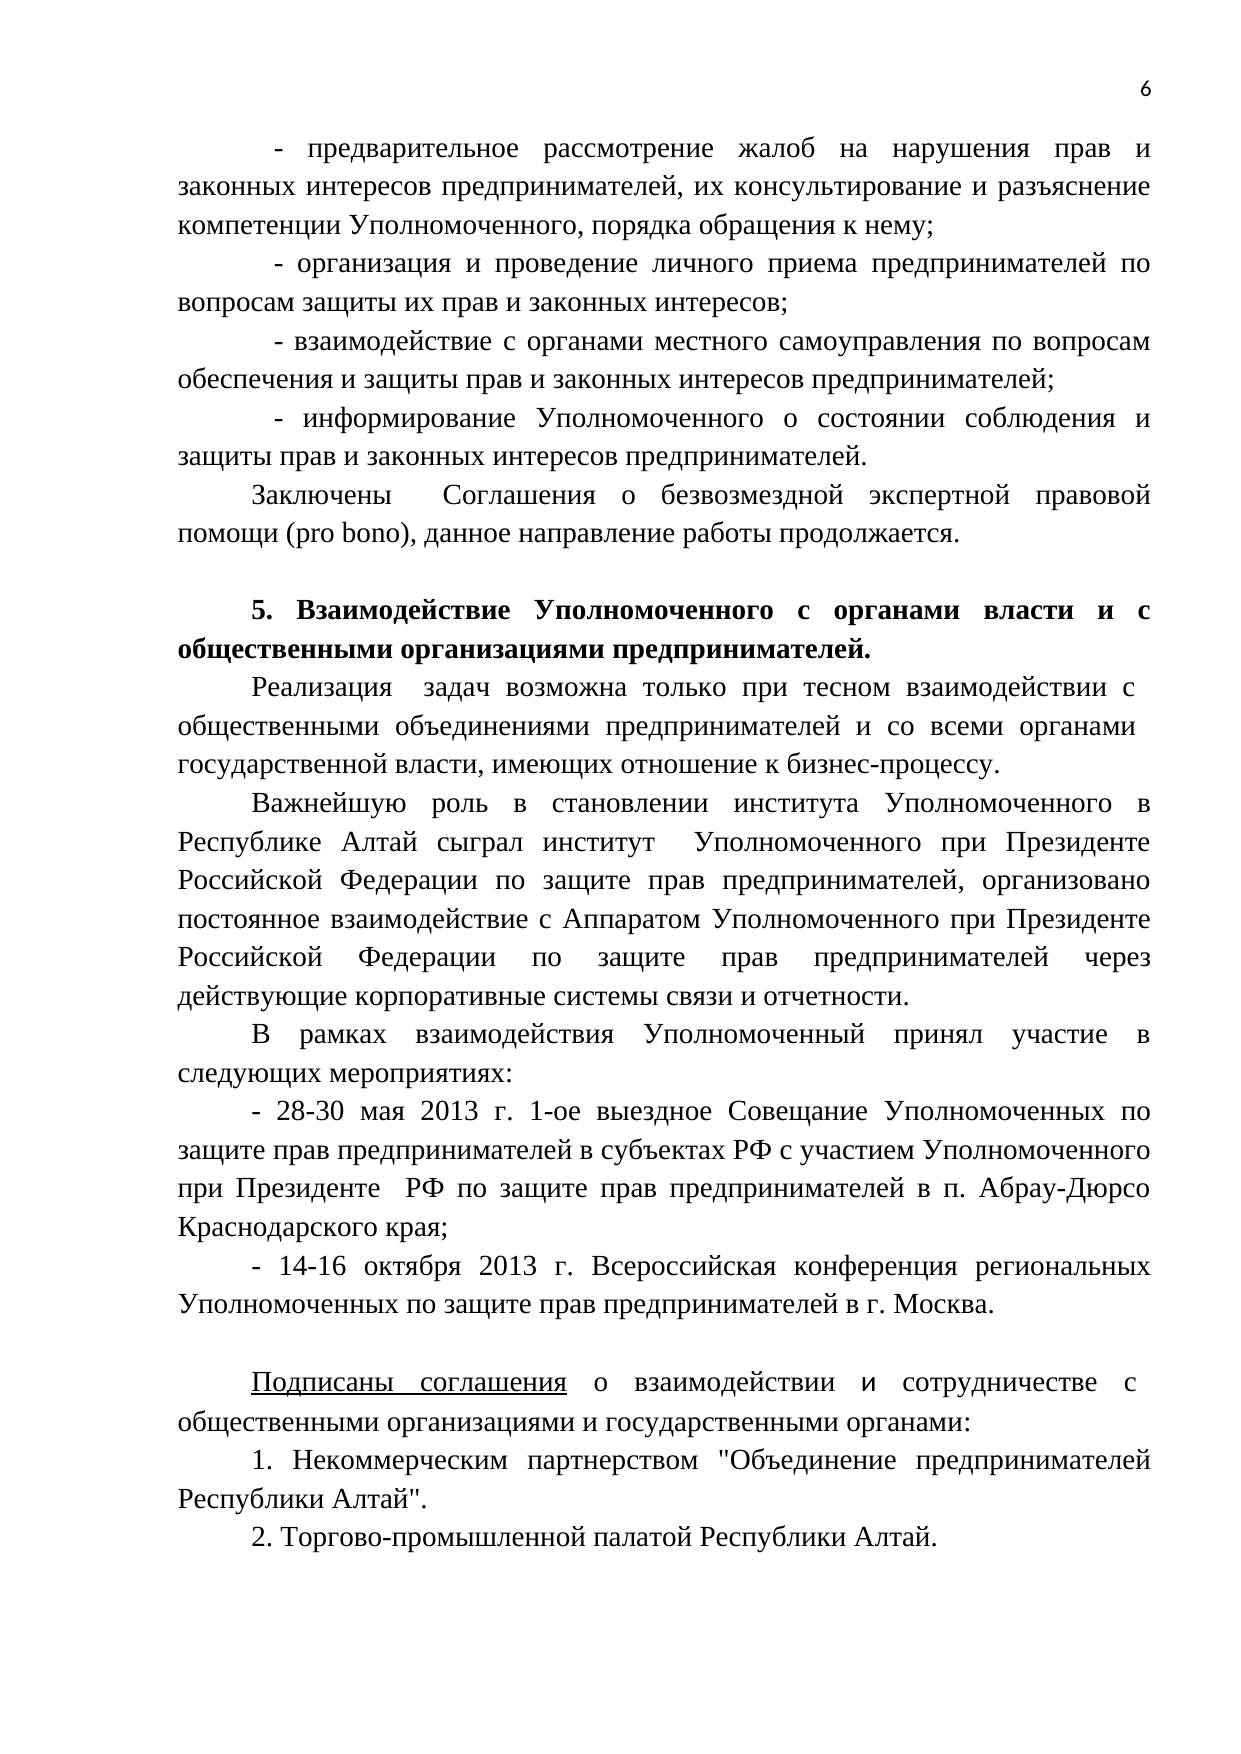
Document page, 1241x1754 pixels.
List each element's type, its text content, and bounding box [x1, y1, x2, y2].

list - информирование Уполномоченного о состоянии соблюдения и защиты прав и законных интересов предпринимателей. [177, 400, 1152, 472]
list - взаимодействие с органами местного самоуправления по вопросам обеспечения и защиты прав и законных интересов предпринимателей; [177, 323, 1152, 395]
text 2. Торгово-промышленной палатой Республики Алтай. [177, 1519, 1152, 1553]
list - предварительное рассмотрение жалоб на нарушения прав и законных интересов предпринимателей, их консультирование и разъяснение компетенции Уполномоченного, порядка обращения к нему; [177, 130, 1152, 241]
text - 28-30 мая 2013 г. 1-ое выездное Совещание Уполномоченных по защите прав предпринимателей в субъектах РФ с участием Уполномоченного при Президенте РФ по защите прав предпринимателей в п. Абрау-Дюрсо Краснодарского края; [177, 1093, 1152, 1243]
text - 14-16 октября 2013 г. Всероссийская конференция региональных Уполномоченных по защите прав предпринимателей в г. Москва. [177, 1248, 1152, 1320]
text Заключены Соглашения о безвозмездной экспертной правовой помощи (pro bono), данное направление работы продолжается. [177, 477, 1152, 549]
text 1. Некоммерческим партнерством "Объединение предпринимателей Республики Алтай". [177, 1442, 1152, 1514]
text В рамках взаимодействия Уполномоченный принял участие в следующих мероприятиях: [177, 1016, 1152, 1088]
text Подписаны соглашения о взаимодействии и сотрудничестве с общественными организациями и государственными органами: [177, 1363, 1137, 1437]
text Важнейшую роль в становлении института Уполномоченного в Республике Алтай сыграл институт Уполномоченного при Президенте Российской Федерации по защите прав предпринимателей, организовано постоянное взаимодействие с Аппаратом Уполномоченного при Президенте Российской Федерации по защите прав предпринимателей через действующие корпоративные системы связи и отчетности. [177, 785, 1152, 1011]
text Реализация задач возможна только при тесном взаимодействии с общественными объединениями предпринимателей и со всеми органами государственной власти, имеющих отношение к бизнес-процессу. [177, 669, 1137, 780]
list - организация и проведение личного приема предпринимателей по вопросам защиты их прав и законных интересов; [177, 246, 1152, 318]
text 5. Взаимодействие Уполномоченного с органами власти и с общественными организациями предпринимателей. [177, 592, 1152, 664]
